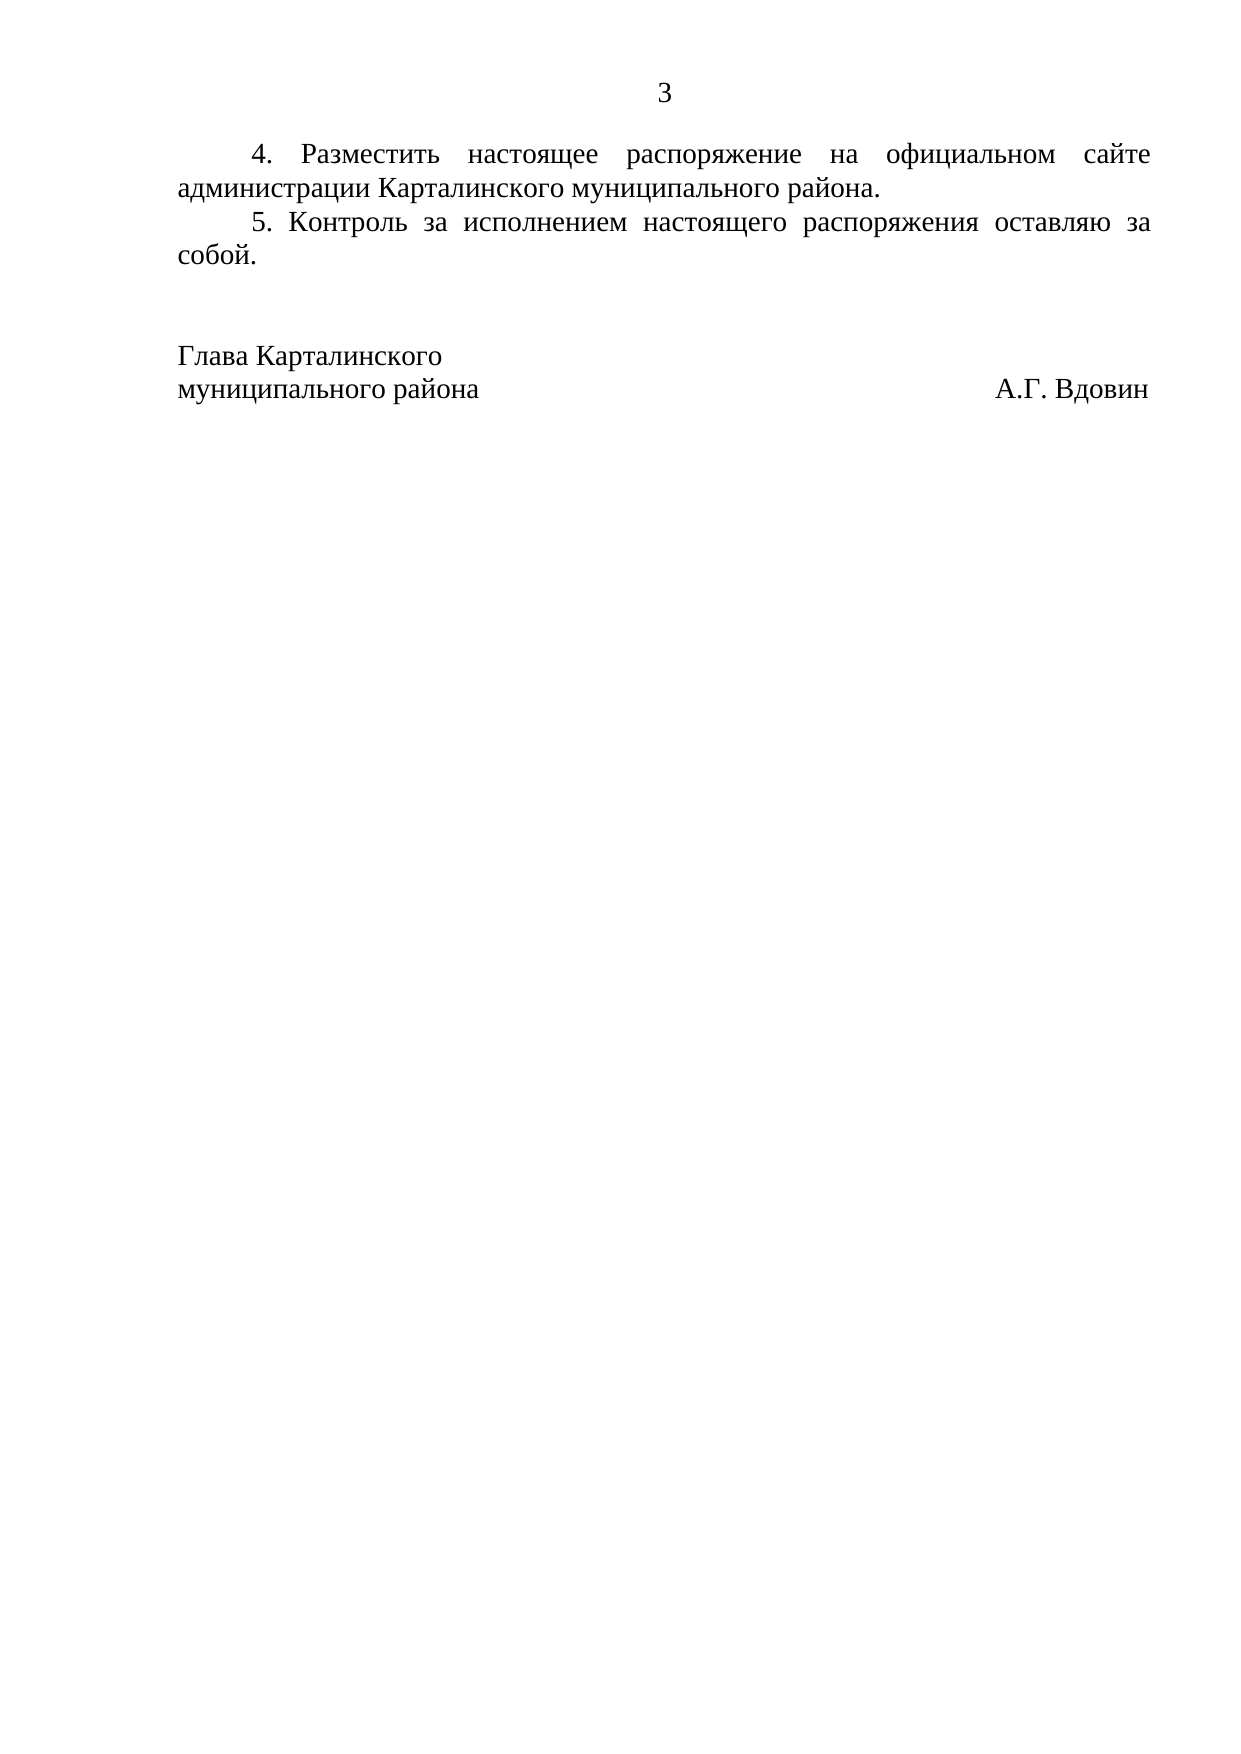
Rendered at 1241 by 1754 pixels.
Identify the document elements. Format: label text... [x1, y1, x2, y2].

text муниципального района А.Г. Вдовин [177, 371, 1152, 405]
text Глава Карталинского [177, 338, 1152, 371]
text 5. Контроль за исполнением настоящего распоряжения оставляю за собой. [177, 204, 1152, 271]
text 4. Разместить настоящее распоряжение на официальном сайте администрации Карталинского муниципального района. [177, 137, 1152, 204]
